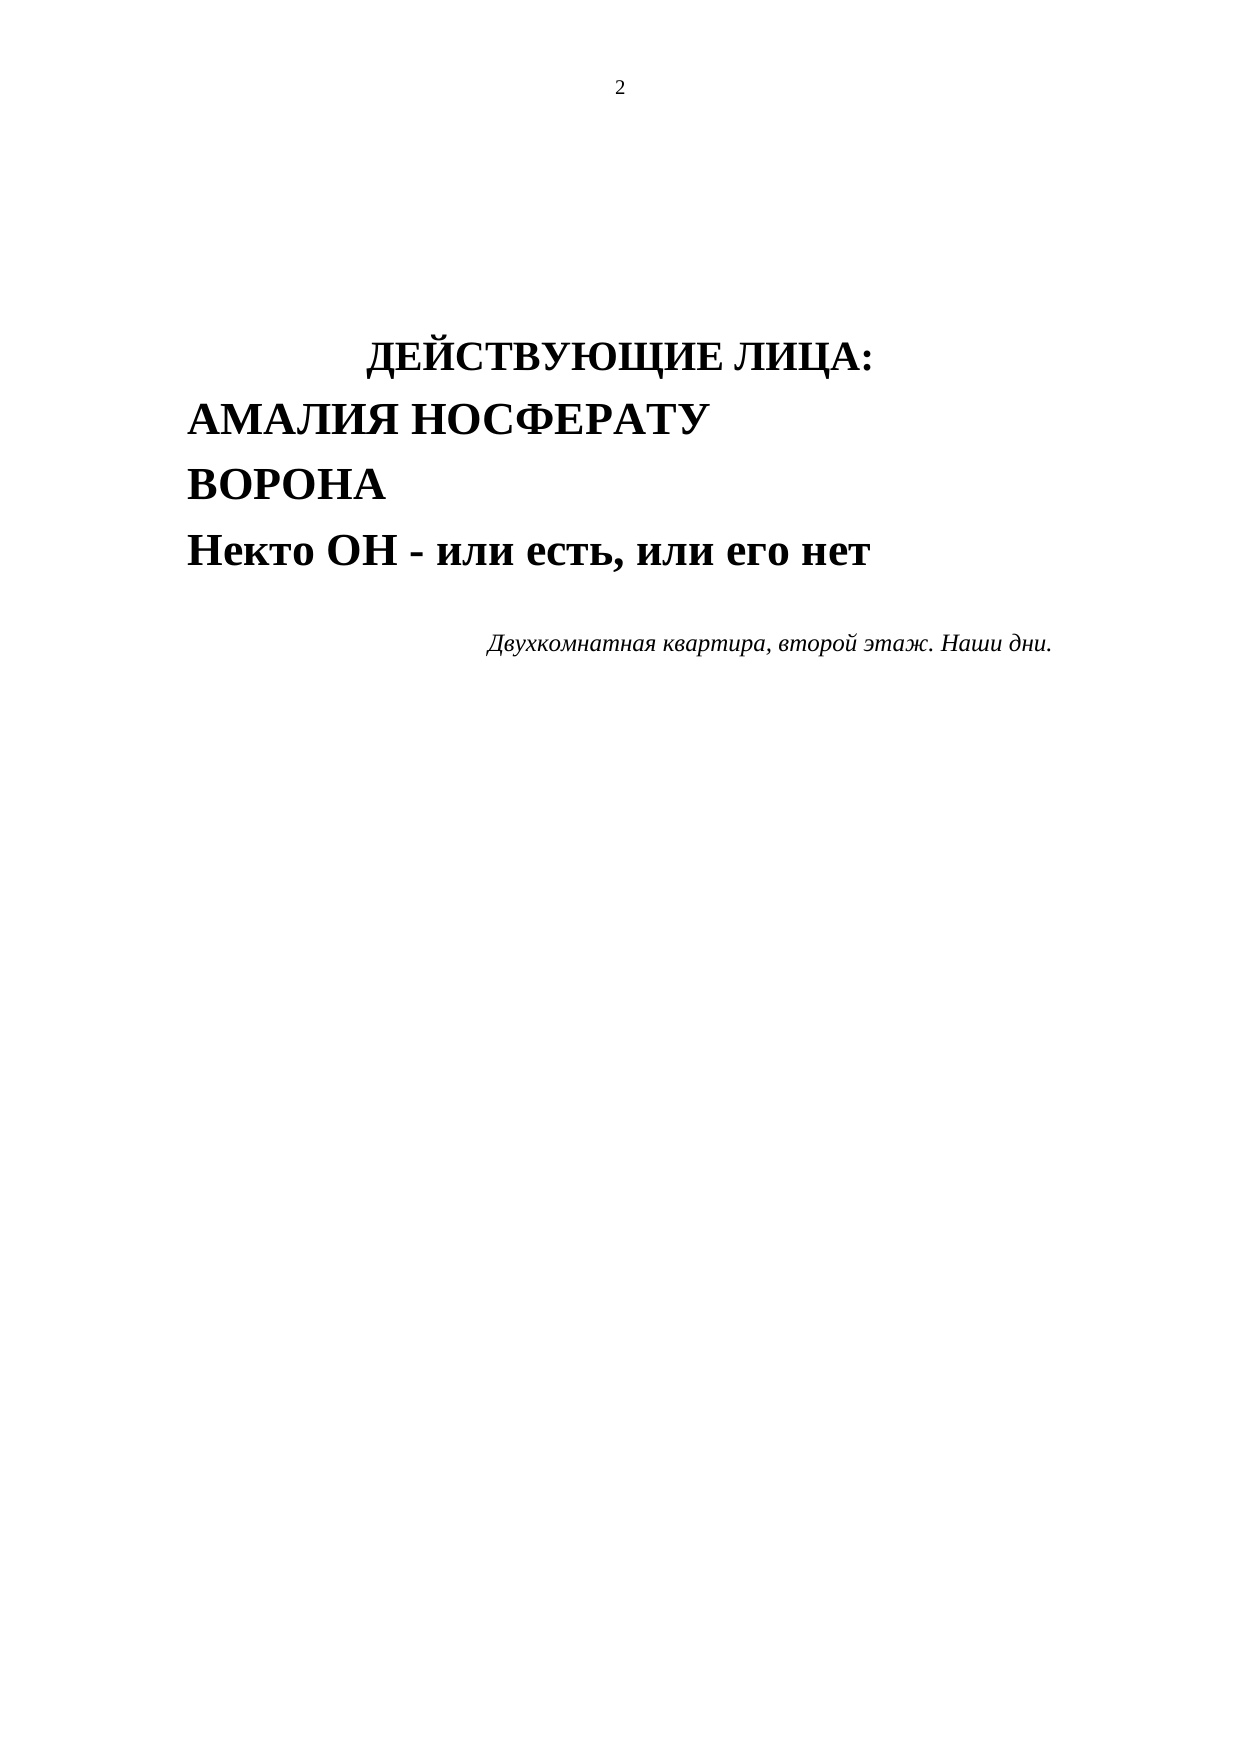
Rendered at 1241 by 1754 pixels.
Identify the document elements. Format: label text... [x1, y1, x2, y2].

text АМАЛИЯ НОСФЕРАТУ [187, 392, 1053, 444]
text ДЕЙСТВУЮЩИЕ ЛИЦА: [187, 331, 1053, 379]
text Двухкомнатная квартира, второй этаж. Наши дни. [187, 628, 1053, 657]
text Некто ОН - или есть, или его нет [187, 522, 1053, 575]
text ВОРОНА [187, 457, 1053, 509]
